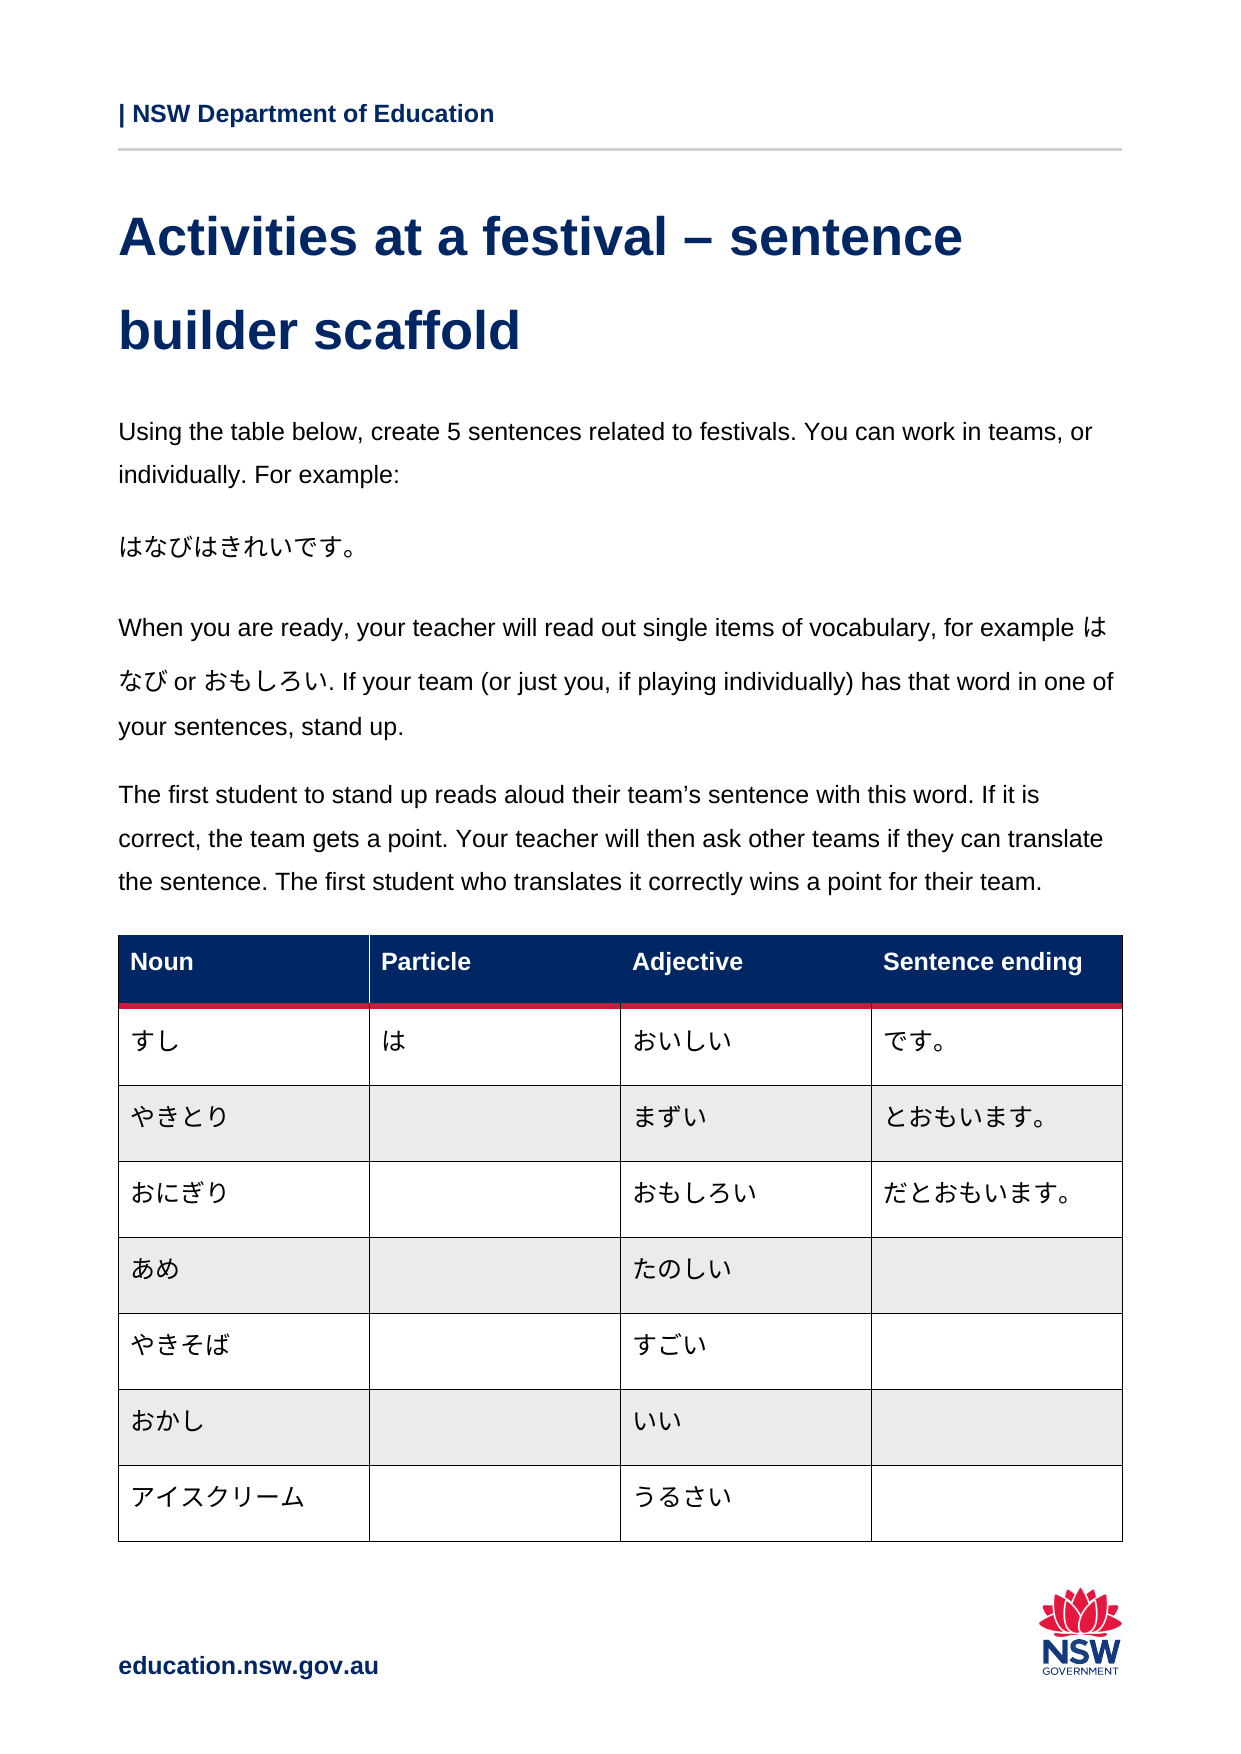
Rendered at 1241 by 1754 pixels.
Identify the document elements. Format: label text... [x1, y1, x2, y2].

table_cell [872, 1390, 1122, 1465]
table_cell [370, 1466, 620, 1541]
table_cell だとおもいます。 [872, 1162, 1122, 1237]
text When you are ready, your teacher will read out single items of vocabulary, for example はなび or おもしろい. If your team (or just you, if playing individually) has that word in one of your sentences, stand up. [118, 607, 1122, 741]
table_cell あめ [119, 1238, 369, 1313]
table_cell [872, 1466, 1122, 1541]
table_cell [370, 1086, 620, 1161]
table_header Noun [119, 935, 369, 1003]
table_cell [872, 1238, 1122, 1313]
table_header Sentence ending [872, 935, 1122, 1003]
table_cell おにぎり [119, 1162, 369, 1237]
table_cell すごい [621, 1314, 871, 1389]
text Using the table below, create 5 sentences related to festivals. You can work in teams, or individually. For example: [118, 417, 1122, 488]
subtitle Activities at a festival – sentence builder scaffold [118, 205, 1122, 361]
table_cell [370, 1162, 620, 1237]
table_cell まずい [621, 1086, 871, 1161]
table_cell うるさい [621, 1466, 871, 1541]
table_cell アイスクリーム [119, 1466, 369, 1541]
table_header Particle [370, 935, 621, 1003]
table_header Adjective [621, 935, 872, 1003]
table_cell [370, 1314, 620, 1389]
table_cell いい [621, 1390, 871, 1465]
table_cell やきそば [119, 1314, 369, 1389]
text The first student to stand up reads aloud their team’s sentence with this word. If it is correct, the team gets a point. Your teacher will then ask other teams if they can translate the sentence. The first student who translates it correctly wins a point for their team. [118, 780, 1122, 895]
table_cell おかし [119, 1390, 369, 1465]
table_cell [370, 1390, 620, 1465]
picture [1038, 1586, 1123, 1675]
table_cell です。 [872, 1009, 1122, 1084]
table_cell おもしろい [621, 1162, 871, 1237]
table_cell は [370, 1009, 620, 1084]
table_cell たのしい [621, 1238, 871, 1313]
table_cell すし [119, 1009, 369, 1084]
table_cell [370, 1238, 620, 1313]
table_cell やきとり [119, 1086, 369, 1161]
table_cell とおもいます。 [872, 1086, 1122, 1161]
table_cell [872, 1314, 1122, 1389]
text はなびはきれいです。 [118, 528, 1122, 564]
table_cell おいしい [621, 1009, 871, 1084]
